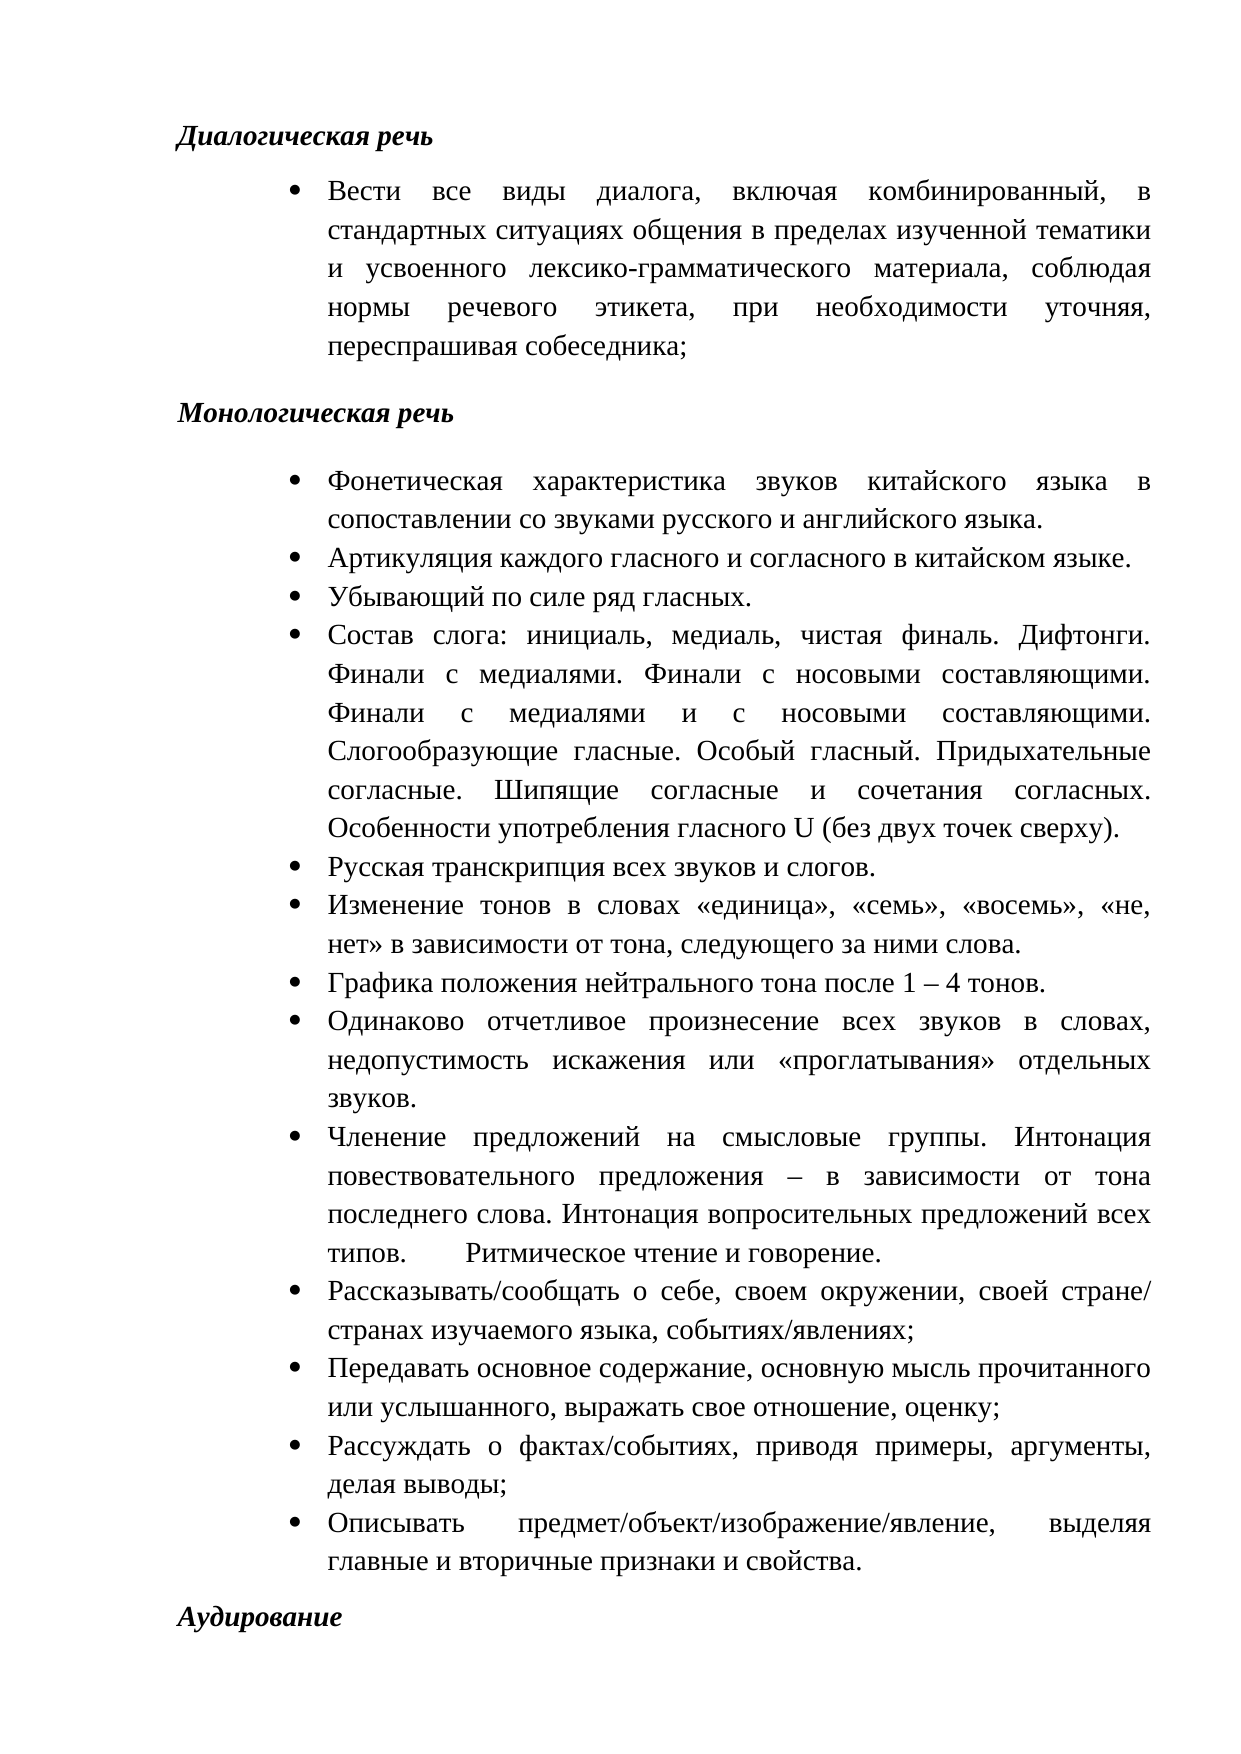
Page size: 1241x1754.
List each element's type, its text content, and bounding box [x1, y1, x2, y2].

list Убывающий по силе ряд гласных. [290, 579, 1152, 612]
text Диалогическая речь [177, 118, 1152, 152]
list Графика положения нейтрального тона после 1 – 4 тонов. [290, 965, 1152, 998]
list Изменение тонов в словах «единица», «семь», «восемь», «не, нет» в зависимости от тона, следующего за ними слова. [290, 887, 1152, 960]
list Описывать предмет/объект/изображение/явление, выделяя главные и вторичные признаки и свойства. [290, 1505, 1152, 1577]
list Рассказывать/сообщать о себе, своем окружении, своей стране/ странах изучаемого языка, событиях/явлениях; [290, 1273, 1152, 1346]
list Состав слога: инициаль, медиаль, чистая финаль. Дифтонги. Финали с медиалями. Финали с носовыми составляющими. Финали с медиалями и с носовыми составляющими. Слогообразующие гласные. Особый гласный. Придыхательные согласные. Шипящие согласные и сочетания согласных. Особенности употребления гласного U (без двух точек сверху). [290, 617, 1152, 844]
list Рассуждать о фактах/событиях, приводя примеры, аргументы, делая выводы; [290, 1428, 1152, 1500]
list Членение предложений на смысловые группы. Интонация повествовательного предложения – в зависимости от тона последнего слова. Интонация вопросительных предложений всех типов. Ритмическое чтение и говорение. [290, 1119, 1152, 1268]
list Передавать основное содержание, основную мысль прочитанного или услышанного, выражать свое отношение, оценку; [290, 1351, 1152, 1423]
list Вести все виды диалога, включая комбинированный, в стандартных ситуациях общения в пределах изученной тематики и усвоенного лексико-грамматического материала, соблюдая нормы речевого этикета, при необходимости уточняя, переспрашивая собеседника; [290, 173, 1152, 361]
list Артикуляция каждого гласного и согласного в китайском языке. [290, 540, 1152, 574]
list Русская транскрипция всех звуков и слогов. [290, 849, 1152, 882]
list Фонетическая характеристика звуков китайского языка в сопоставлении со звуками русского и английского языка. [290, 463, 1152, 535]
text Аудирование [177, 1599, 1152, 1632]
text Монологическая речь [177, 395, 1152, 429]
list Одинаково отчетливое произнесение всех звуков в словах, недопустимость искажения или «проглатывания» отдельных звуков. [290, 1003, 1152, 1114]
